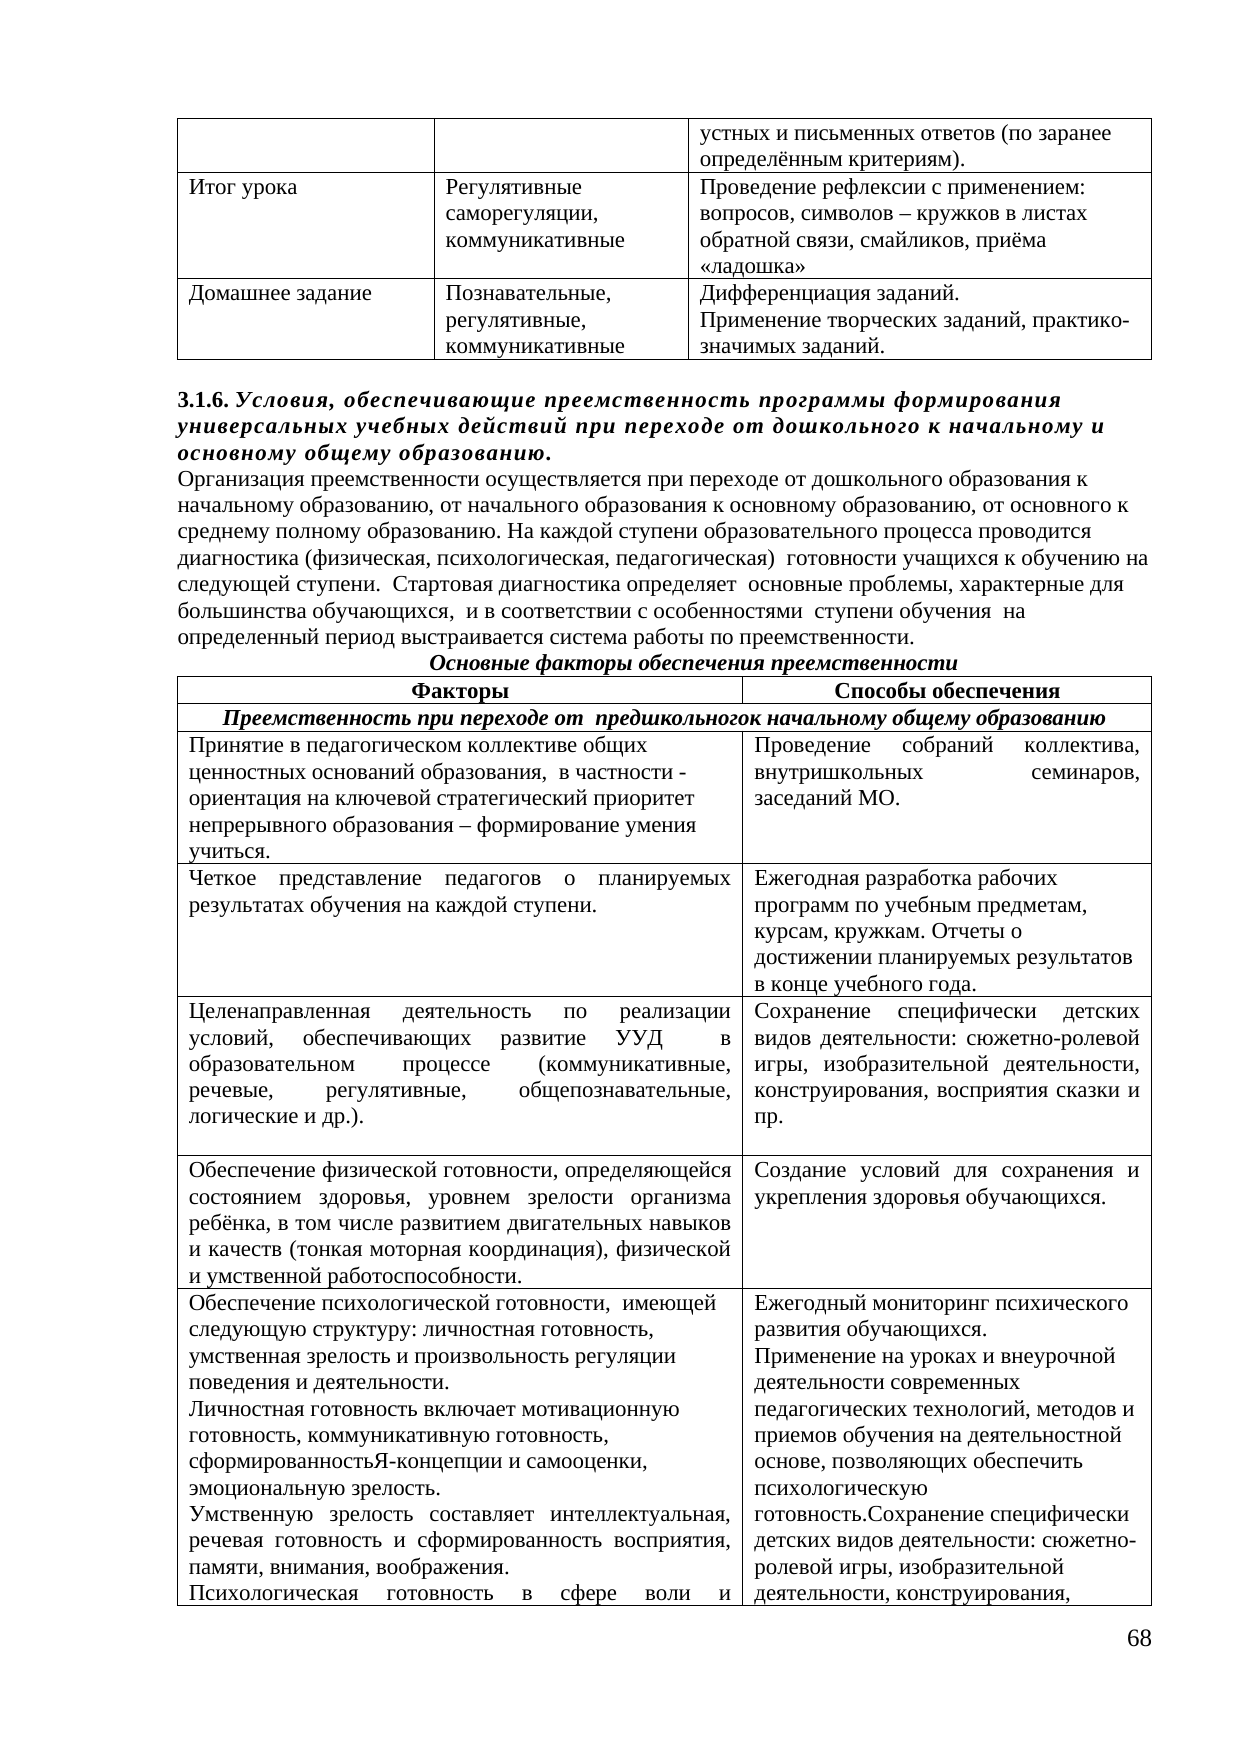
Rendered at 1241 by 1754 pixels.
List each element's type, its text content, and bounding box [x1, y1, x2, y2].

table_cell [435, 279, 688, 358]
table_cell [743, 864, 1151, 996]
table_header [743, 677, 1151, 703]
text 3.1.6. Условия, обеспечивающие преемственность программы формирования универсальных учебных действий при переходе от дошкольного к начальному и основному общему образованию. [177, 386, 1152, 465]
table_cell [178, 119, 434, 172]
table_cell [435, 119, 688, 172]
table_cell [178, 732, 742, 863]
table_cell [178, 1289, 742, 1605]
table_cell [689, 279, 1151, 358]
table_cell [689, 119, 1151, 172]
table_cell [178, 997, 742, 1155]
text Организация преемственности осуществляется при переходе от дошкольного образования к начальному образованию, от начального образования к основному образованию, от основного к среднему полному образованию. На каждой ступени образовательного процесса проводится диагностика (физическая, психологическая, педагогическая) готовности учащихся к обучению на следующей ступени. Стартовая диагностика определяет основные проблемы, характерные для большинства обучающихся, и в соответствии с особенностями ступени обучения на определенный период выстраивается система работы по преемственности. [177, 465, 1152, 649]
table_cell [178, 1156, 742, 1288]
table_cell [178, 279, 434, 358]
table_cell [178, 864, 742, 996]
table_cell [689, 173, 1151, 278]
text Основные факторы обеспечения преемственности [177, 649, 1152, 676]
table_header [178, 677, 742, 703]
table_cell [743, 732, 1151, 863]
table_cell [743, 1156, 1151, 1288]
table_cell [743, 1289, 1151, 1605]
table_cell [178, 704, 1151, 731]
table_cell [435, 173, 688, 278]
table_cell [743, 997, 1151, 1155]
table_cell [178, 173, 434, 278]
